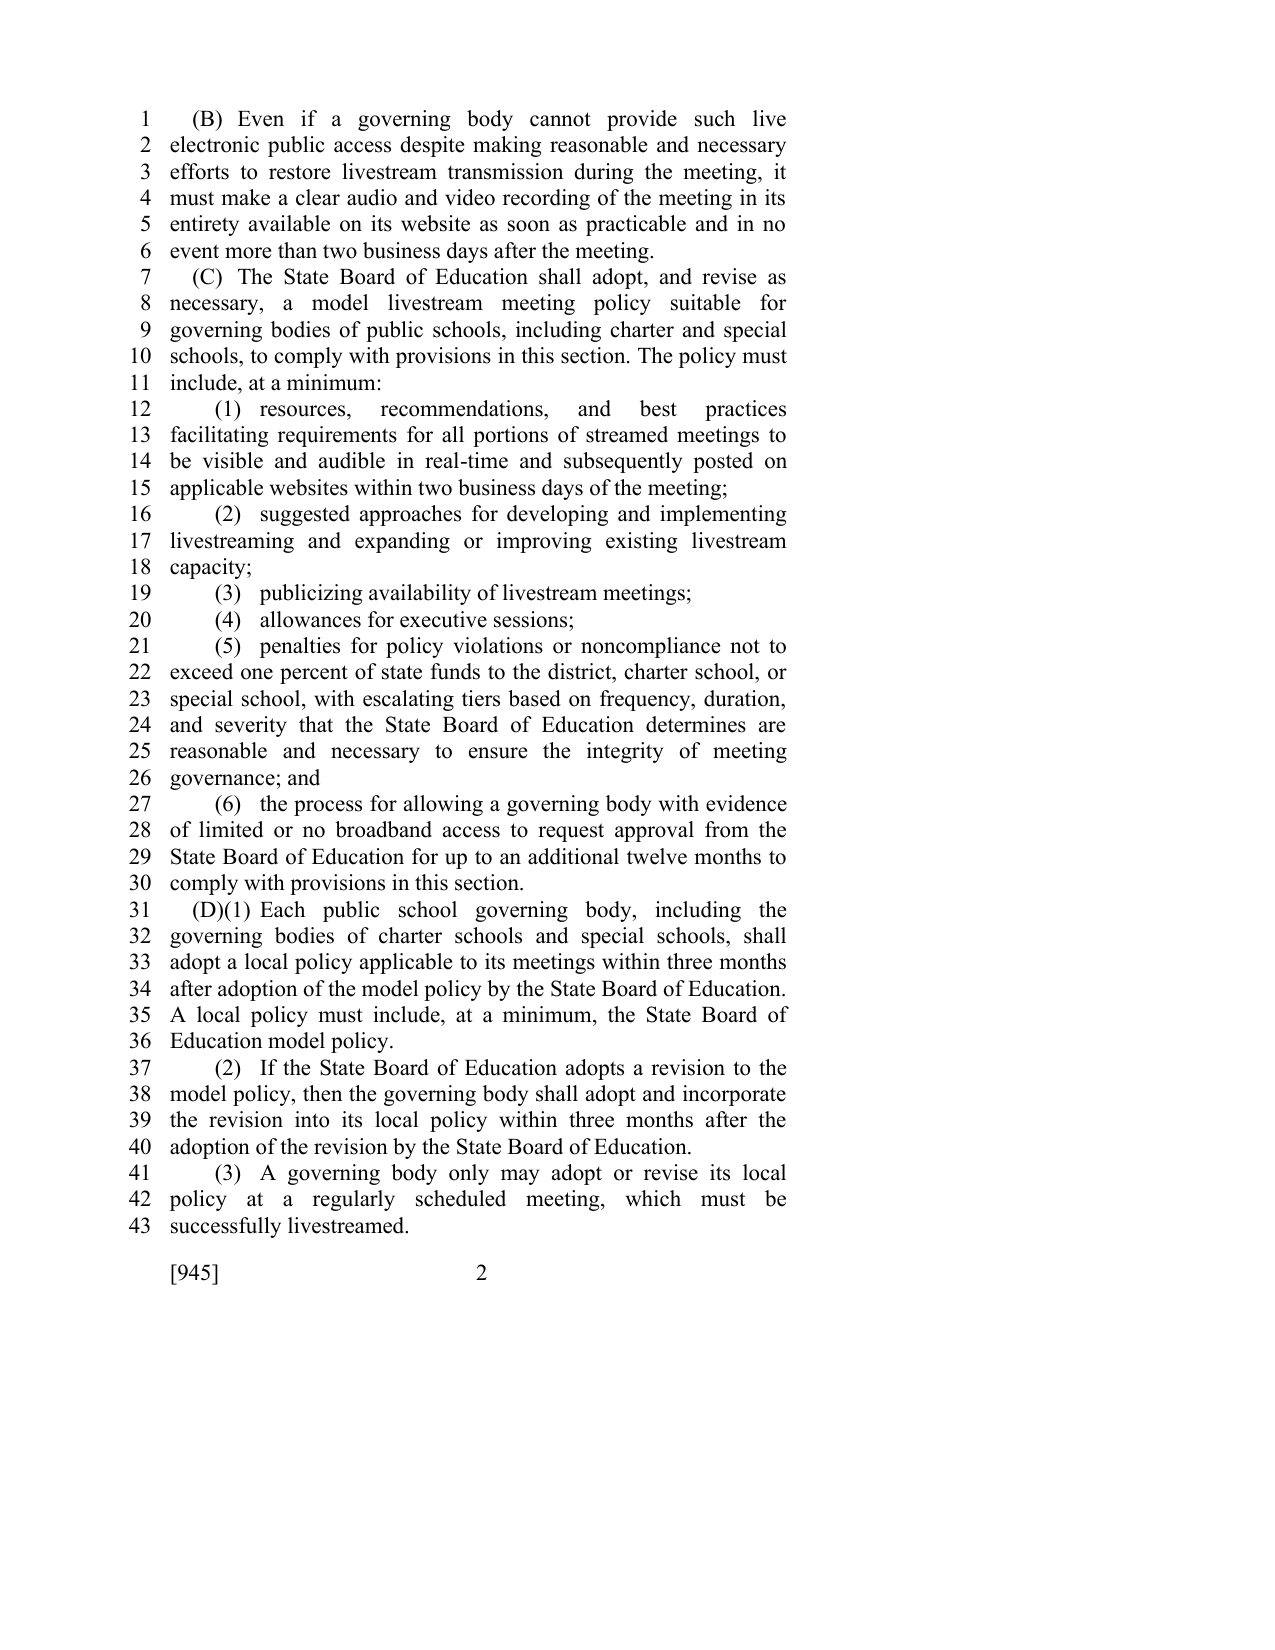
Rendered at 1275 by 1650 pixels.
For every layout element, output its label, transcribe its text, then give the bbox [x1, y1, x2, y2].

text (3) publicizing availability of livestream meetings; [169, 579, 787, 606]
text (D)(1) Each public school governing body, including the governing bodies of charter schools and special schools, shall adopt a local policy applicable to its meetings within three months after adoption of the model policy by the State Board of Education. A local policy must include, at a minimum, the State Board of Education model policy. [169, 896, 787, 1054]
text (6) the process for allowing a governing body with evidence of limited or no broadband access to request approval from the State Board of Education for up to an additional twelve months to comply with provisions in this section. [169, 790, 787, 896]
text (3) A governing body only may adopt or revise its local policy at a regularly scheduled meeting, which must be successfully livestreamed. [169, 1159, 787, 1238]
text (5) penalties for policy violations or noncompliance not to exceed one percent of state funds to the district, charter school, or special school, with escalating tiers based on frequency, duration, and severity that the State Board of Education determines are reasonable and necessary to ensure the integrity of meeting governance; and [169, 632, 787, 790]
text (4) allowances for executive sessions; [169, 606, 787, 632]
text (2) If the State Board of Education adopts a revision to the model policy, then the governing body shall adopt and incorporate the revision into its local policy within three months after the adoption of the revision by the State Board of Education. [169, 1054, 787, 1159]
text (C) The State Board of Education shall adopt, and revise as necessary, a model livestream meeting policy suitable for governing bodies of public schools, including charter and special schools, to comply with provisions in this section. The policy must include, at a minimum: [169, 263, 787, 395]
text (1) resources, recommendations, and best practices facilitating requirements for all portions of streamed meetings to be visible and audible in real-time and subsequently posted on applicable websites within two business days of the meeting; [169, 395, 787, 500]
text (B) Even if a governing body cannot provide such live electronic public access despite making reasonable and necessary efforts to restore livestream transmission during the meeting, it must make a clear audio and video recording of the meeting in its entirety available on its website as soon as practicable and in no event more than two business days after the meeting. [169, 105, 787, 263]
text (2) suggested approaches for developing and implementing livestreaming and expanding or improving existing livestream capacity; [169, 500, 787, 579]
